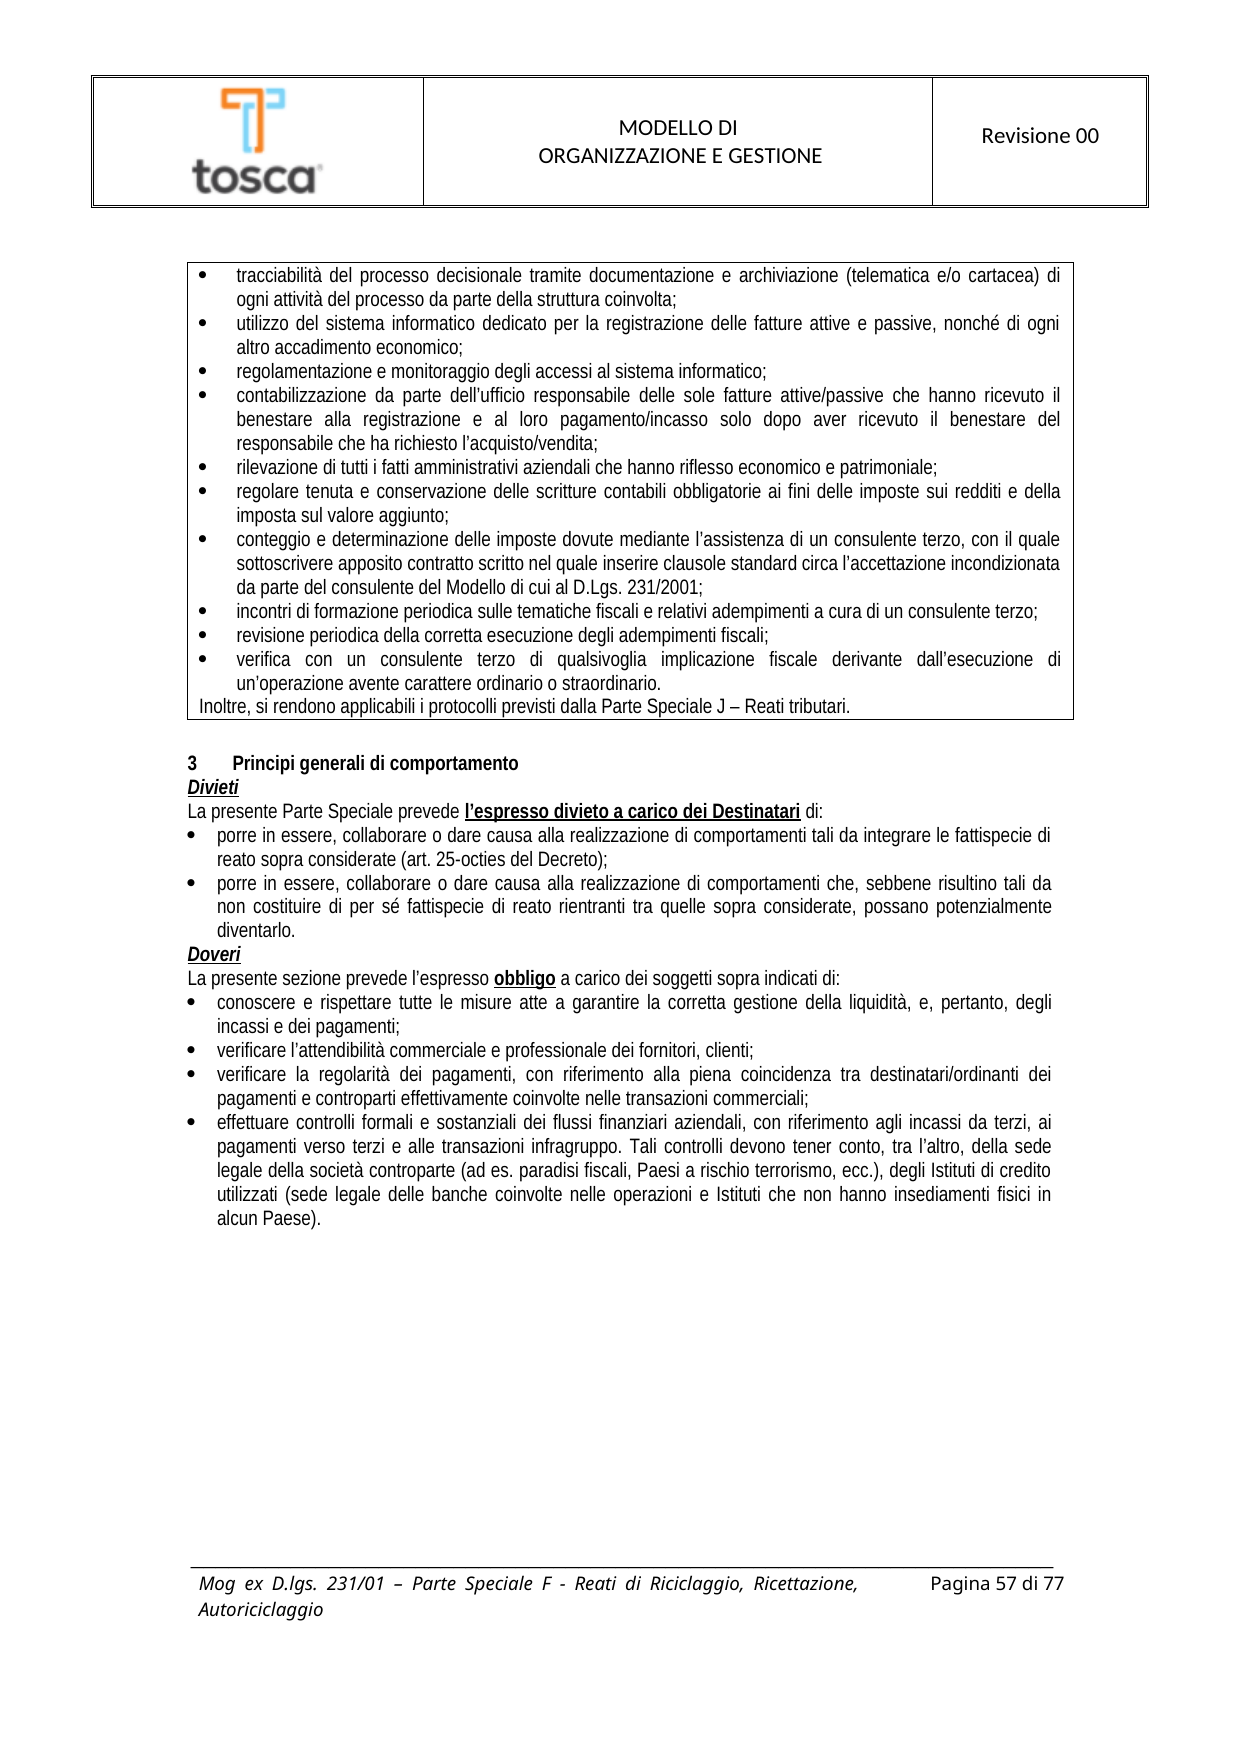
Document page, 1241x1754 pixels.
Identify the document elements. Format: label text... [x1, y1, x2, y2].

list conoscere e rispettare tutte le misure atte a garantire la corretta gestione della liquidità, e, pertanto, degli incassi e dei pagamenti; [187, 990, 1053, 1038]
list verificare l’attendibilità commerciale e professionale dei fornitori, clienti; [187, 1038, 1053, 1062]
text Divieti [187, 775, 1053, 799]
list verificare la regolarità dei pagamenti, con riferimento alla piena coincidenza tra destinatari/ordinanti dei pagamenti e controparti effettivamente coinvolte nelle transazioni commerciali; [187, 1062, 1053, 1110]
list porre in essere, collaborare o dare causa alla realizzazione di comportamenti tali da integrare le fattispecie di reato sopra considerate (art. 25-octies del Decreto); [187, 823, 1053, 871]
list effettuare controlli formali e sostanziali dei flussi finanziari aziendali, con riferimento agli incassi da terzi, ai pagamenti verso terzi e alle transazioni infragruppo. Tali controlli devono tener conto, tra l’altro, della sede legale della società controparte (ad es. paradisi fiscali, Paesi a rischio terrorismo, ecc.), degli Istituti di credito utilizzati (sede legale delle banche coinvolte nelle operazioni e Istituti che non hanno insediamenti fisici in alcun Paese). [187, 1110, 1053, 1230]
text Doveri [187, 942, 1053, 966]
list Principi generali di comportamento [187, 751, 1053, 775]
picture [186, 81, 329, 202]
text La presente sezione prevede l’espresso obbligo a carico dei soggetti sopra indicati di: [187, 966, 1053, 990]
list porre in essere, collaborare o dare causa alla realizzazione di comportamenti che, sebbene risultino tali da non costituire di per sé fattispecie di reato rientranti tra quelle sopra considerate, possano potenzialmente diventarlo. [187, 871, 1053, 942]
text La presente Parte Speciale prevede l’espresso divieto a carico dei Destinatari di: [187, 799, 1053, 823]
